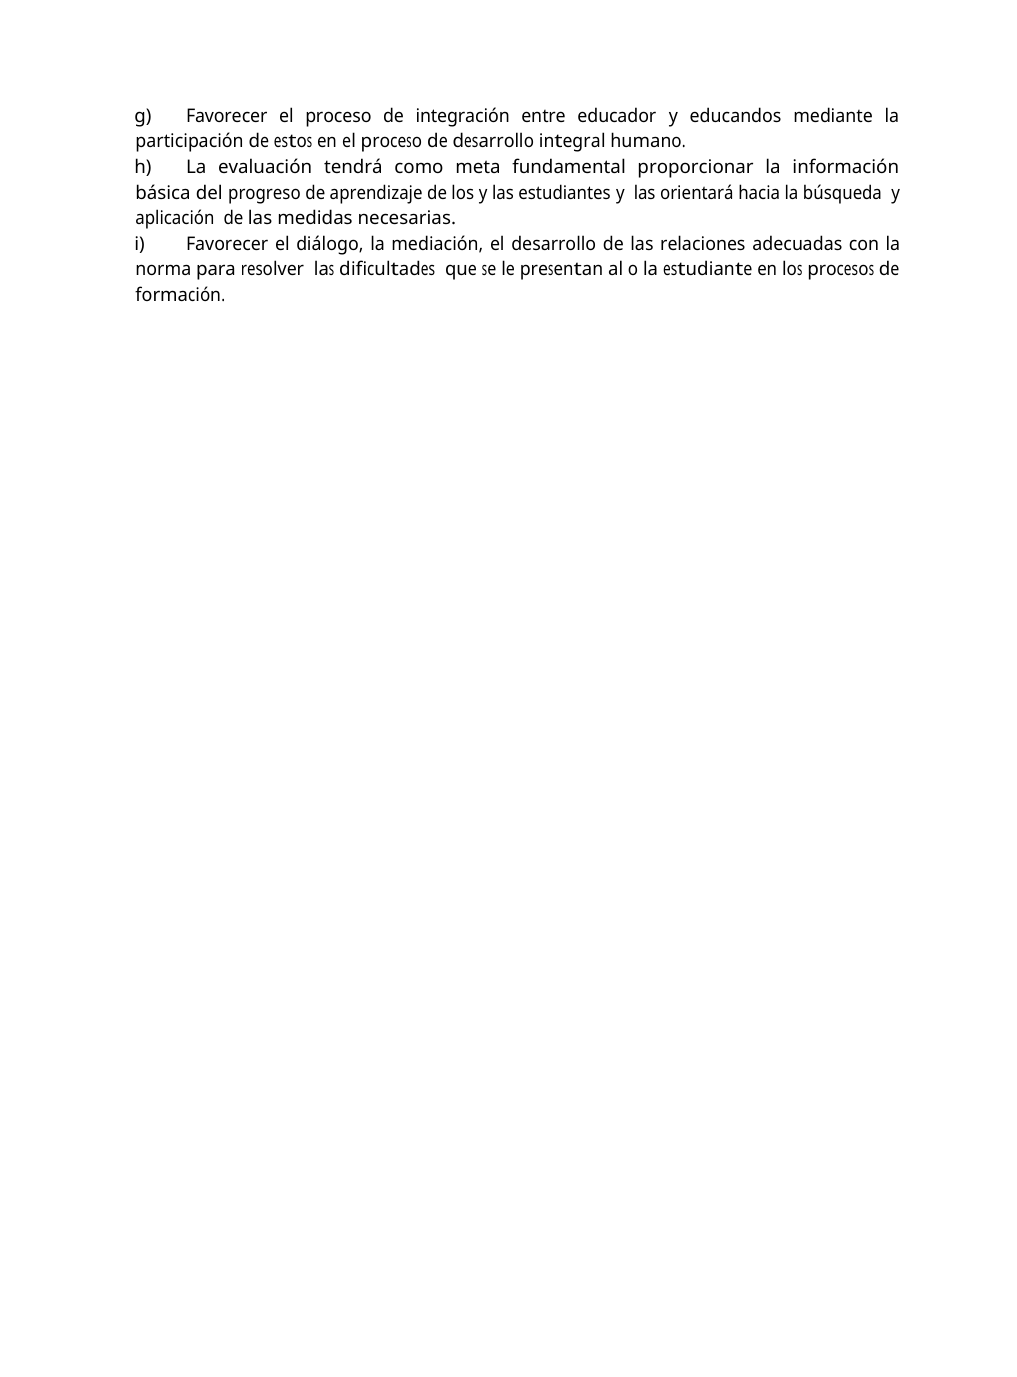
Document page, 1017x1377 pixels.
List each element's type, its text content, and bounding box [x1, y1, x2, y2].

list La evaluación tendrá como meta fundamental proporcionar la información básica del progreso de aprendizaje de los y las estudiantes y las orientará hacia la búsqueda y aplicación de las medidas necesarias. [134, 153, 900, 230]
list Favorecer el diálogo, la mediación, el desarrollo de las relaciones adecuadas con la norma para resolver las dificultades que se le presentan al o la estudiante en los procesos de formación. [134, 230, 900, 307]
list Favorecer el proceso de integración entre educador y educandos mediante la participación de estos en el proceso de desarrollo integral humano. [134, 102, 900, 153]
